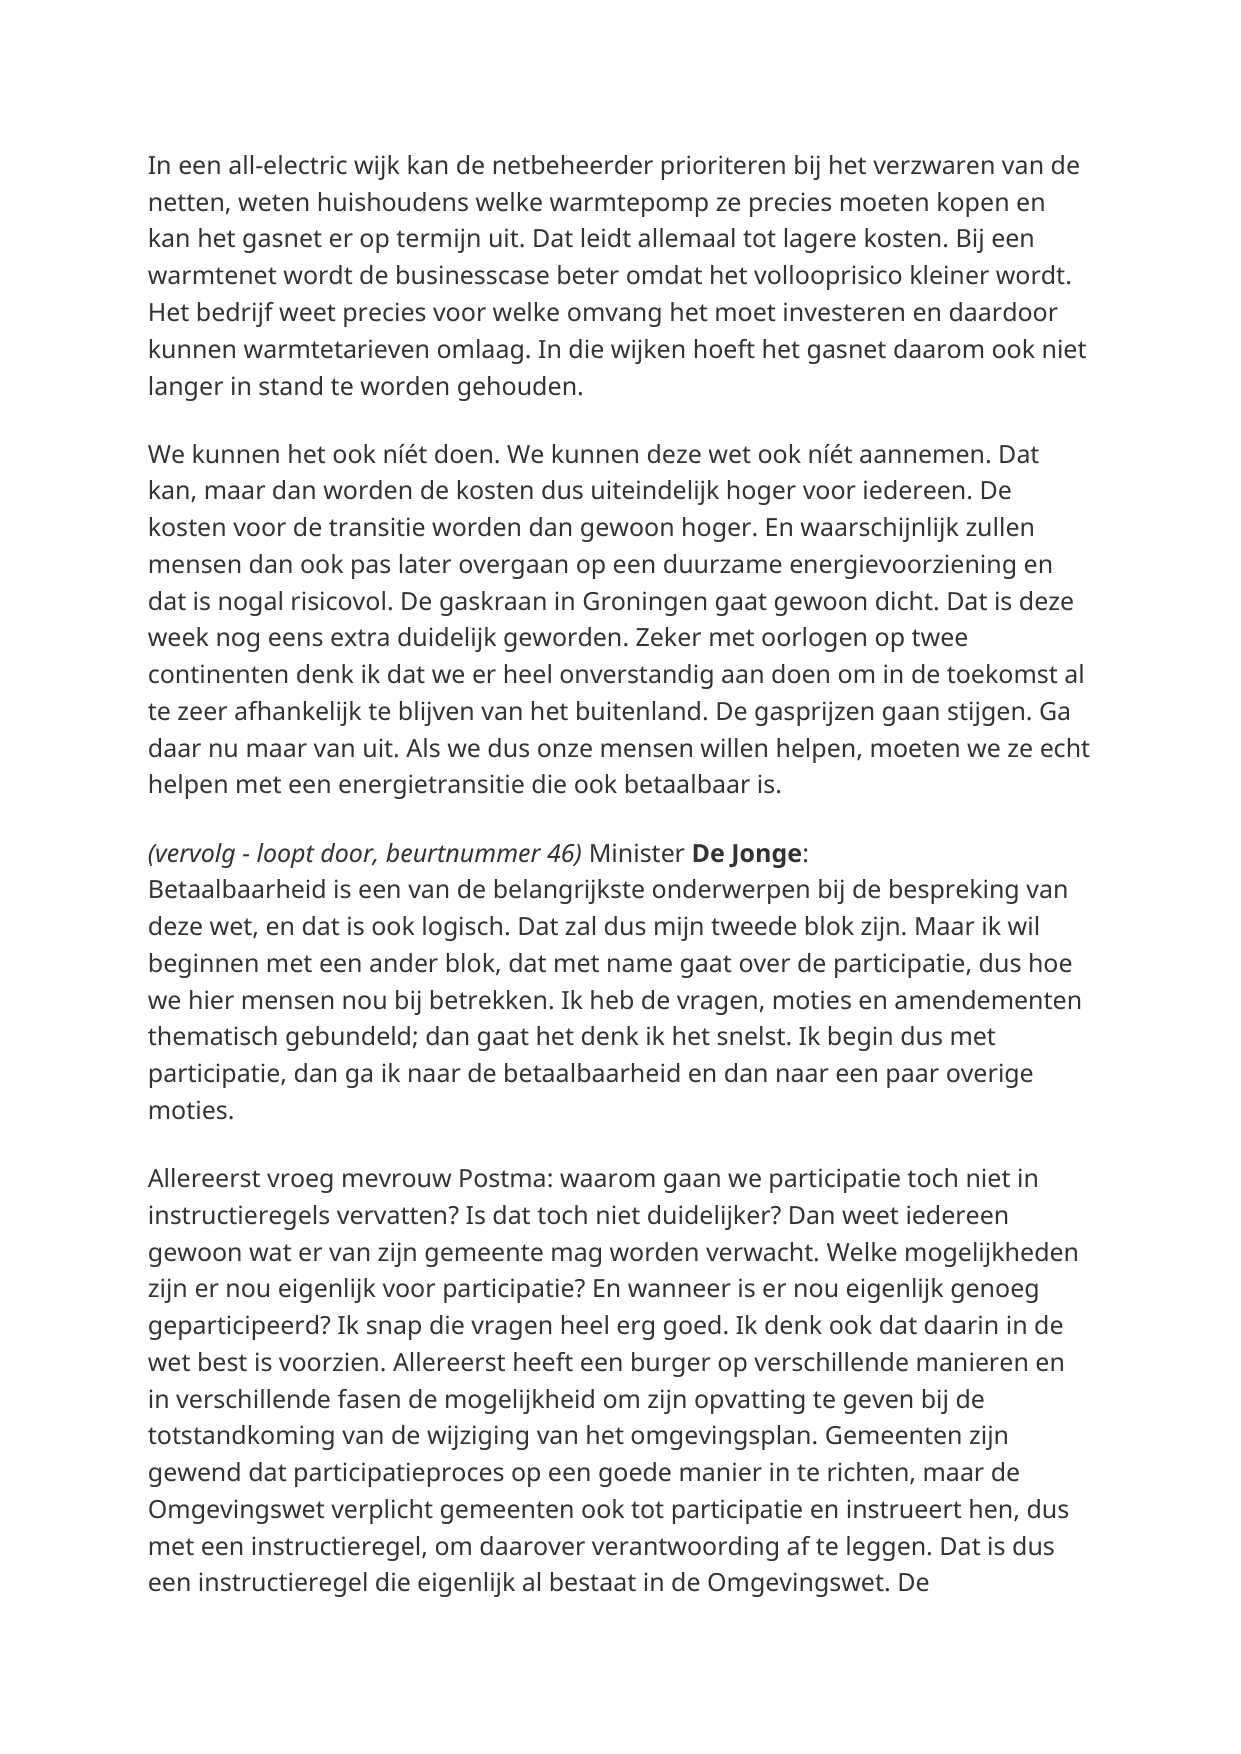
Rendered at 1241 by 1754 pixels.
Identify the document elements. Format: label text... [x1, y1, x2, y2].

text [148, 1161, 1093, 1599]
text In een all-electric wijk kan de netbeheerder prioriteren bij het verzwaren van de netten, weten huishoudens welke warmtepomp ze precies moeten kopen en kan het gasnet er op termijn uit. Dat leidt allemaal tot lagere kosten. Bij een warmtenet wordt de businesscase beter omdat het vollooprisico kleiner wordt. Het bedrijf weet precies voor welke omvang het moet investeren en daardoor kunnen warmtetarieven omlaag. In die wijken hoeft het gasnet daarom ook niet langer in stand te worden gehouden. [148, 148, 1093, 402]
text (vervolg - loopt door, beurtnummer 46) Minister De Jonge: Betaalbaarheid is een van de belangrijkste onderwerpen bij de bespreking van deze wet, en dat is ook logisch. Dat zal dus mijn tweede blok zijn. Maar ik wil beginnen met een ander blok, dat met name gaat over de participatie, dus hoe we hier mensen nou bij betrekken. Ik heb de vragen, moties en amendementen thematisch gebundeld; dan gaat het denk ik het snelst. Ik begin dus met participatie, dan ga ik naar de betaalbaarheid en dan naar een paar overige moties. [148, 835, 1093, 1127]
text We kunnen het ook níét doen. We kunnen deze wet ook níét aannemen. Dat kan, maar dan worden de kosten dus uiteindelijk hoger voor iedereen. De kosten voor de transitie worden dan gewoon hoger. En waarschijnlijk zullen mensen dan ook pas later overgaan op een duurzame energievoorziening en dat is nogal risicovol. De gaskraan in Groningen gaat gewoon dicht. Dat is deze week nog eens extra duidelijk geworden. Zeker met oorlogen op twee continenten denk ik dat we er heel onverstandig aan doen om in de toekomst al te zeer afhankelijk te blijven van het buitenland. De gasprijzen gaan stijgen. Ga daar nu maar van uit. Als we dus onze mensen willen helpen, moeten we ze echt helpen met een energietransitie die ook betaalbaar is. [148, 436, 1093, 801]
